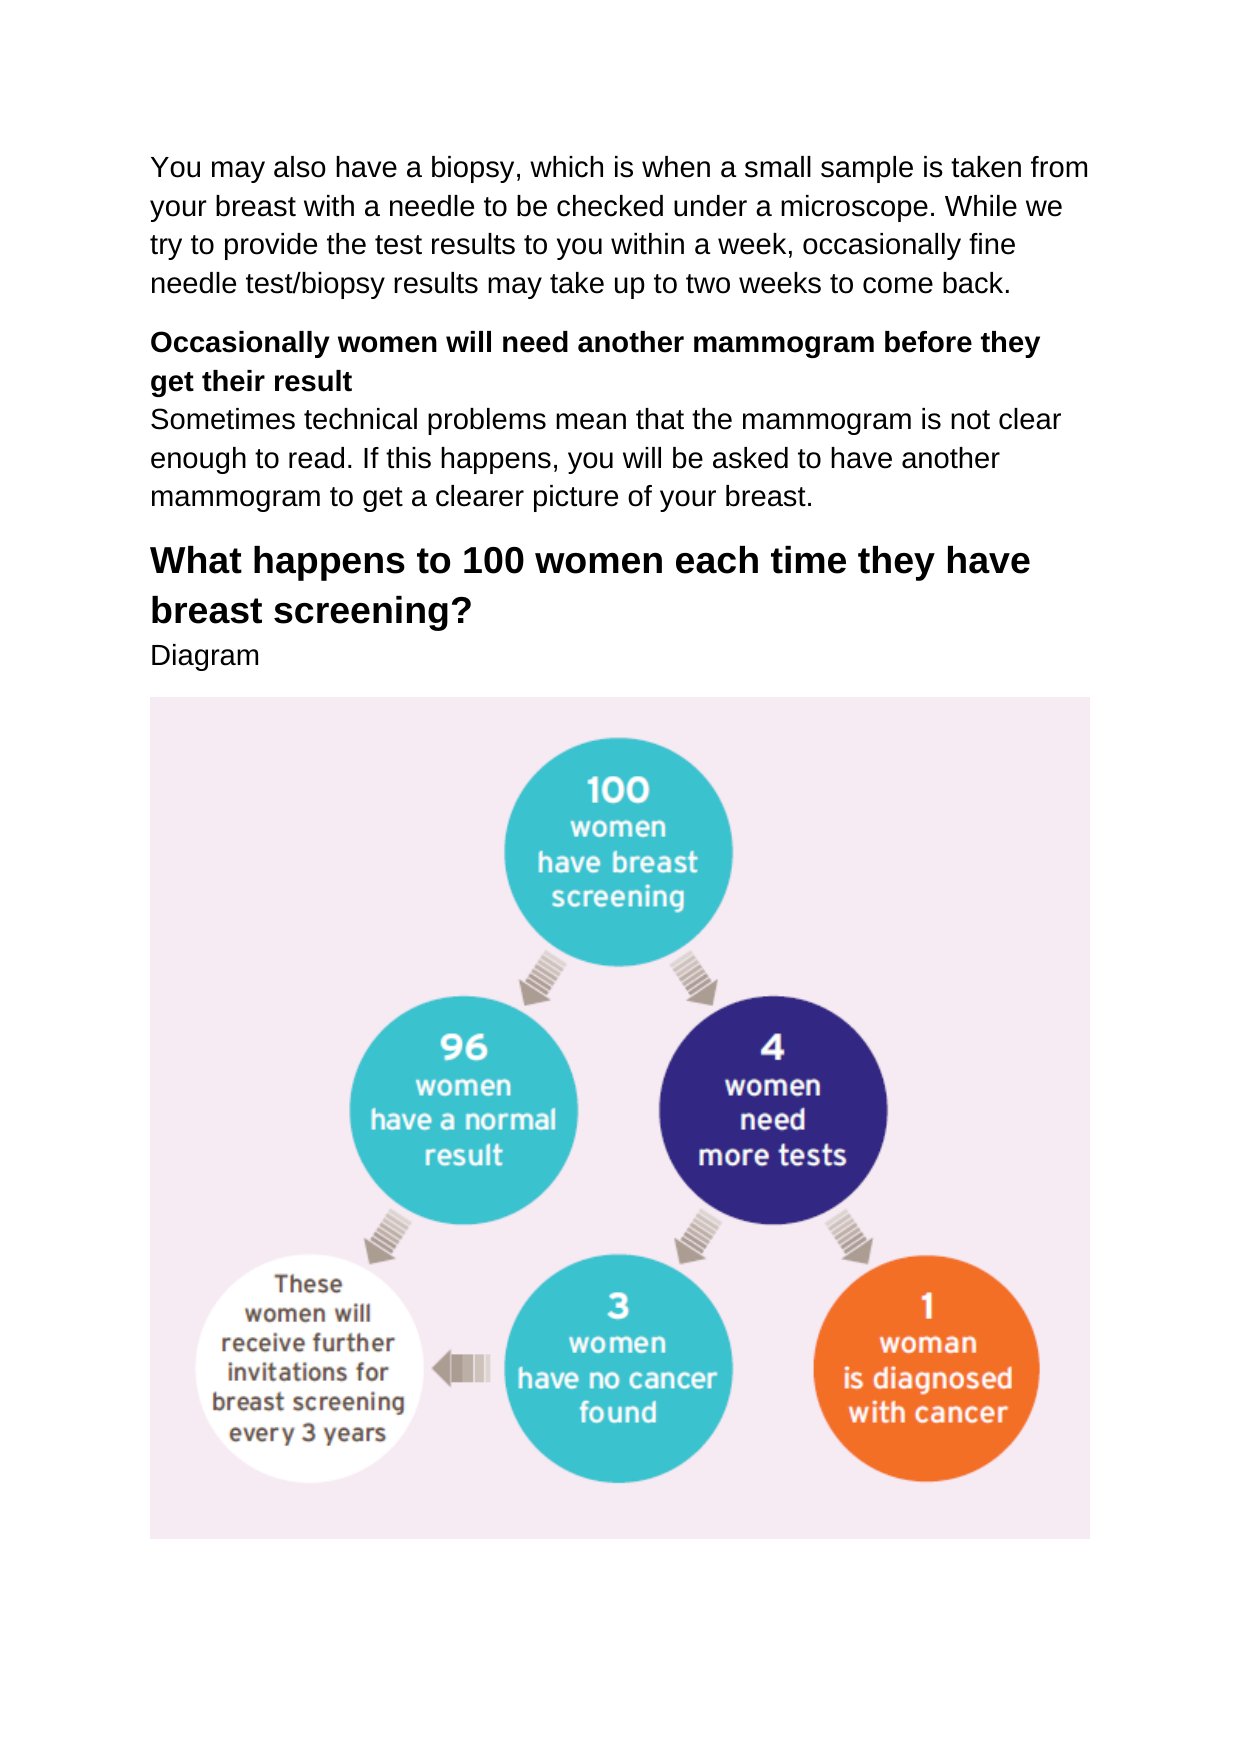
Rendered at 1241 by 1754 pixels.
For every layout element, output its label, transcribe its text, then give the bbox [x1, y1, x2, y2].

picture [150, 697, 1091, 1539]
text Diagram [150, 638, 1090, 671]
subtitle What happens to 100 women each time they have breast screening? [150, 538, 1090, 631]
subtitle Occasionally women will need another mammogram before they get their result [150, 325, 1090, 397]
text Sometimes technical problems mean that the mammogram is not clear enough to read. If this happens, you will be asked to have another mammogram to get a clearer picture of your breast. [150, 402, 1090, 513]
text You may also have a biopsy, which is when a small sample is taken from your breast with a needle to be checked under a microscope. While we try to provide the test results to you within a week, occasionally fine needle test/biopsy results may take up to two weeks to come back. [150, 150, 1090, 299]
